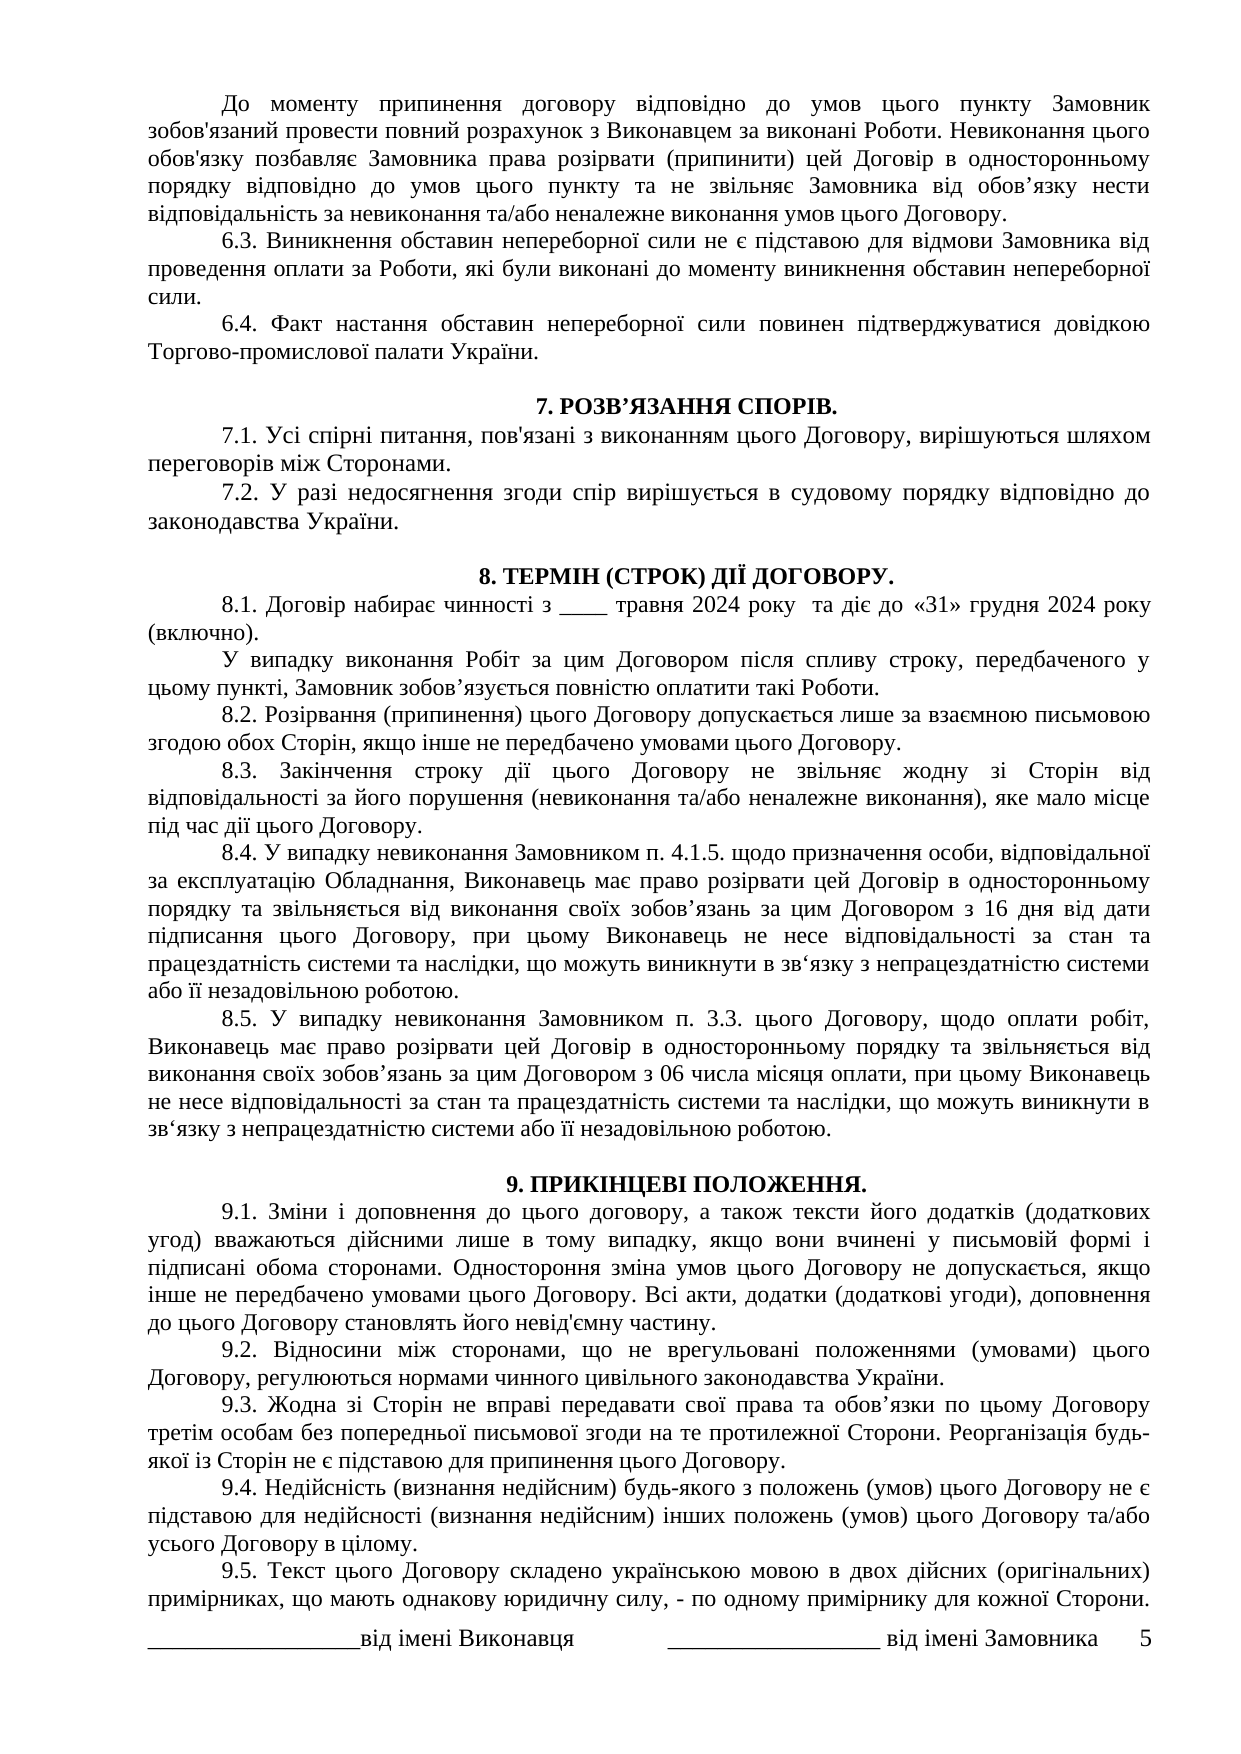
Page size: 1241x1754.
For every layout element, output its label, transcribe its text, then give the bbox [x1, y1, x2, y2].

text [148, 1556, 1152, 1611]
text 9. ПРИКІНЦЕВІ ПОЛОЖЕННЯ. [148, 1170, 1152, 1197]
text 8.3. Закінчення строку дії цього Договору не звільняє жодну зі Сторін від відповідальності за його порушення (невиконання та/або неналежне виконання), яке мало місце під час дії цього Договору. [148, 756, 1152, 838]
text 8.4. У випадку невиконання Замовником п. 4.1.5. щодо призначення особи, відповідальної за експлуатацію Обладнання, Виконавець має право розірвати цей Договір в односторонньому порядку та звільняється від виконання своїх зобов’язань за цим Договором з 16 дня від дати підписання цього Договору, при цьому Виконавець не несе відповідальності за стан та працездатність системи та наслідки, що можуть виникнути в зв‘язку з непрацездатністю системи або її незадовільною роботою. [148, 838, 1152, 1004]
text 8.1. Договір набирає чинності з ____ травня 2024 року та діє до «31» грудня 2024 року (включно). [148, 590, 1152, 645]
text 8.2. Розірвання (припинення) цього Договору допускається лише за взаємною письмовою згодою обох Сторін, якщо інше не передбачено умовами цього Договору. [148, 700, 1152, 756]
text 9.2. Відносини між сторонами, що не врегульовані положеннями (умовами) цього Договору, регулюються нормами чинного цивільного законодавства України. [148, 1335, 1152, 1391]
text 9.3. Жодна зі Сторін не вправі передавати свої права та обов’язки по цьому Договору третім особам без попередньої письмової згоди на те протилежної Сторони. Реорганізація будь-якої із Сторін не є підставою для припинення цього Договору. [148, 1391, 1152, 1473]
text 7.2. У разі недосягнення згоди спір вирішується в судовому порядку відповідно до законодавства України. [148, 477, 1152, 535]
text 9.4. Недійсність (визнання недійсним) будь-якого з положень (умов) цього Договору не є підставою для недійсності (визнання недійсним) інших положень (умов) цього Договору та/або усього Договору в цілому. [148, 1473, 1152, 1556]
text 6.3. Виникнення обставин непереборної сили не є підставою для відмови Замовника від проведення оплати за Роботи, які були виконані до моменту виникнення обставин непереборної сили. [148, 227, 1152, 309]
text У випадку виконання Робіт за цим Договором після спливу строку, передбаченого у цьому пункті, Замовник зобов’язується повністю оплатити такі Роботи. [148, 645, 1152, 700]
text 8.5. У випадку невиконання Замовником п. 3.3. цього Договору, щодо оплати робіт, Виконавець має право розірвати цей Договір в односторонньому порядку та звільняється від виконання своїх зобов’язань за цим Договором з 06 числа місяця оплати, при цьому Виконавець не несе відповідальності за стан та працездатність системи та наслідки, що можуть виникнути в зв‘язку з непрацездатністю системи або її незадовільною роботою. [148, 1004, 1152, 1142]
text 7. РОЗВ’ЯЗАННЯ СПОРІВ. [148, 392, 1152, 420]
text 7.1. Усі спірні питання, пов'язані з виконанням цього Договору, вирішуються шляхом переговорів між Сторонами. [148, 420, 1152, 477]
text 6.4. Факт настання обставин непереборної сили повинен підтверджуватися довідкою Торгово-промислової палати України. [148, 309, 1152, 364]
text До моменту припинення договору відповідно до умов цього пункту Замовник зобов'язаний провести повний розрахунок з Виконавцем за виконані Роботи. Невиконання цього обов'язку позбавляє Замовника права розірвати (припинити) цей Договір в односторонньому порядку відповідно до умов цього пункту та не звільняє Замовника від обов’язку нести відповідальність за невиконання та/або неналежне виконання умов цього Договору. [148, 88, 1152, 227]
text 8. ТЕРМІН (СТРОК) ДІЇ ДОГОВОРУ. [148, 562, 1152, 590]
text 9.1. Зміни і доповнення до цього договору, а також тексти його додатків (додаткових угод) вважаються дійсними лише в тому випадку, якщо вони вчинені у письмовій формі і підписані обома сторонами. Одностороння зміна умов цього Договору не допускається, якщо інше не передбачено умовами цього Договору. Всі акти, додатки (додаткові угоди), доповнення до цього Договору становлять його невід'ємну частину. [148, 1197, 1152, 1335]
